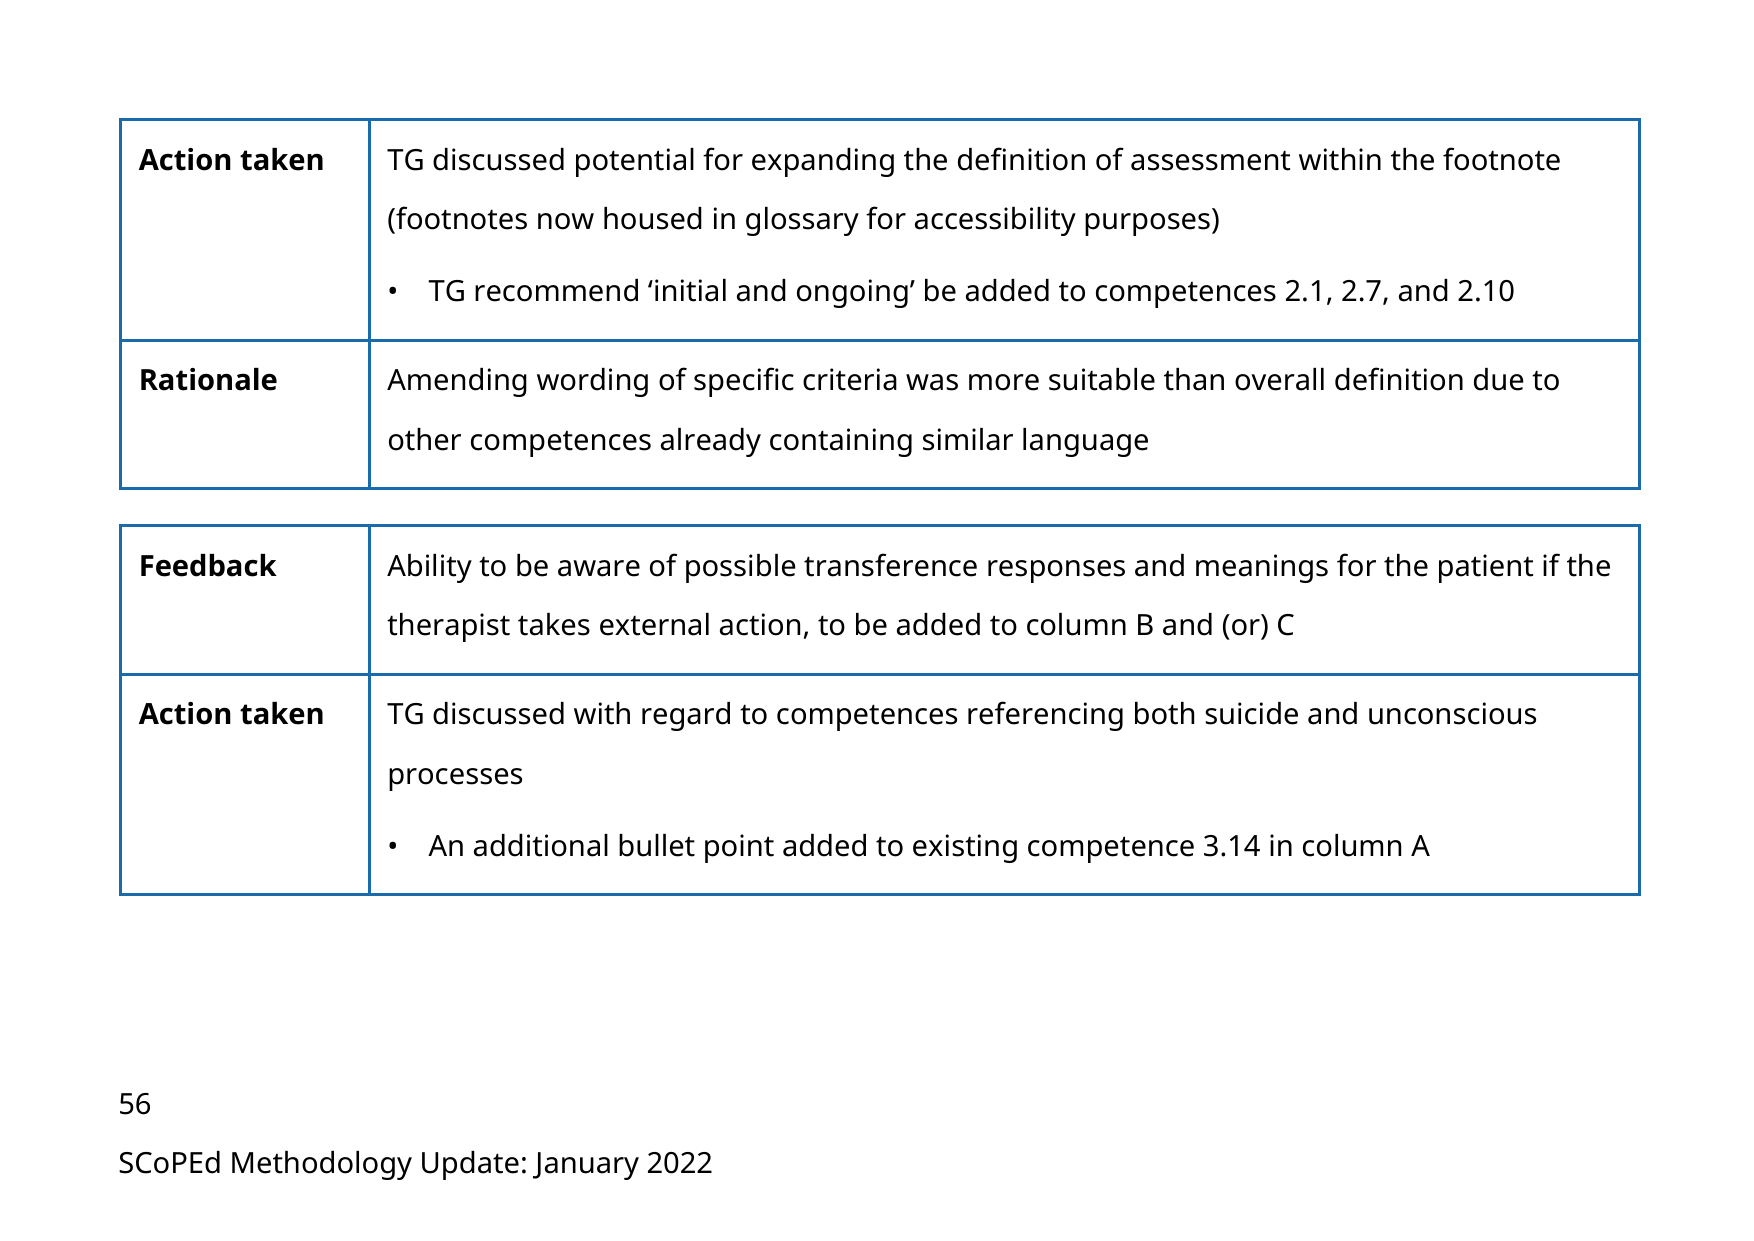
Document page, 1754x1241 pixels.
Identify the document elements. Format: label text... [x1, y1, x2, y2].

table_cell Amending wording of specific criteria was more suitable than overall definition due to other competences already containing similar language [371, 342, 1638, 487]
table_cell Action taken [122, 676, 368, 893]
table_header Feedback [122, 527, 368, 673]
table_cell TG discussed with regard to competences referencing both suicide and unconscious processes • An additional bullet point added to existing competence 3.14 in column A [371, 676, 1638, 893]
table_cell TG discussed potential for expanding the definition of assessment within the footnote (footnotes now housed in glossary for accessibility purposes) • TG recommend ‘initial and ongoing’ be added to competences 2.1, 2.7, and 2.10 [371, 121, 1638, 338]
table_cell Action taken [122, 121, 368, 338]
table_cell Rationale [122, 342, 368, 487]
table_header Ability to be aware of possible transference responses and meanings for the patient if the therapist takes external action, to be added to column B and (or) C [371, 527, 1638, 673]
